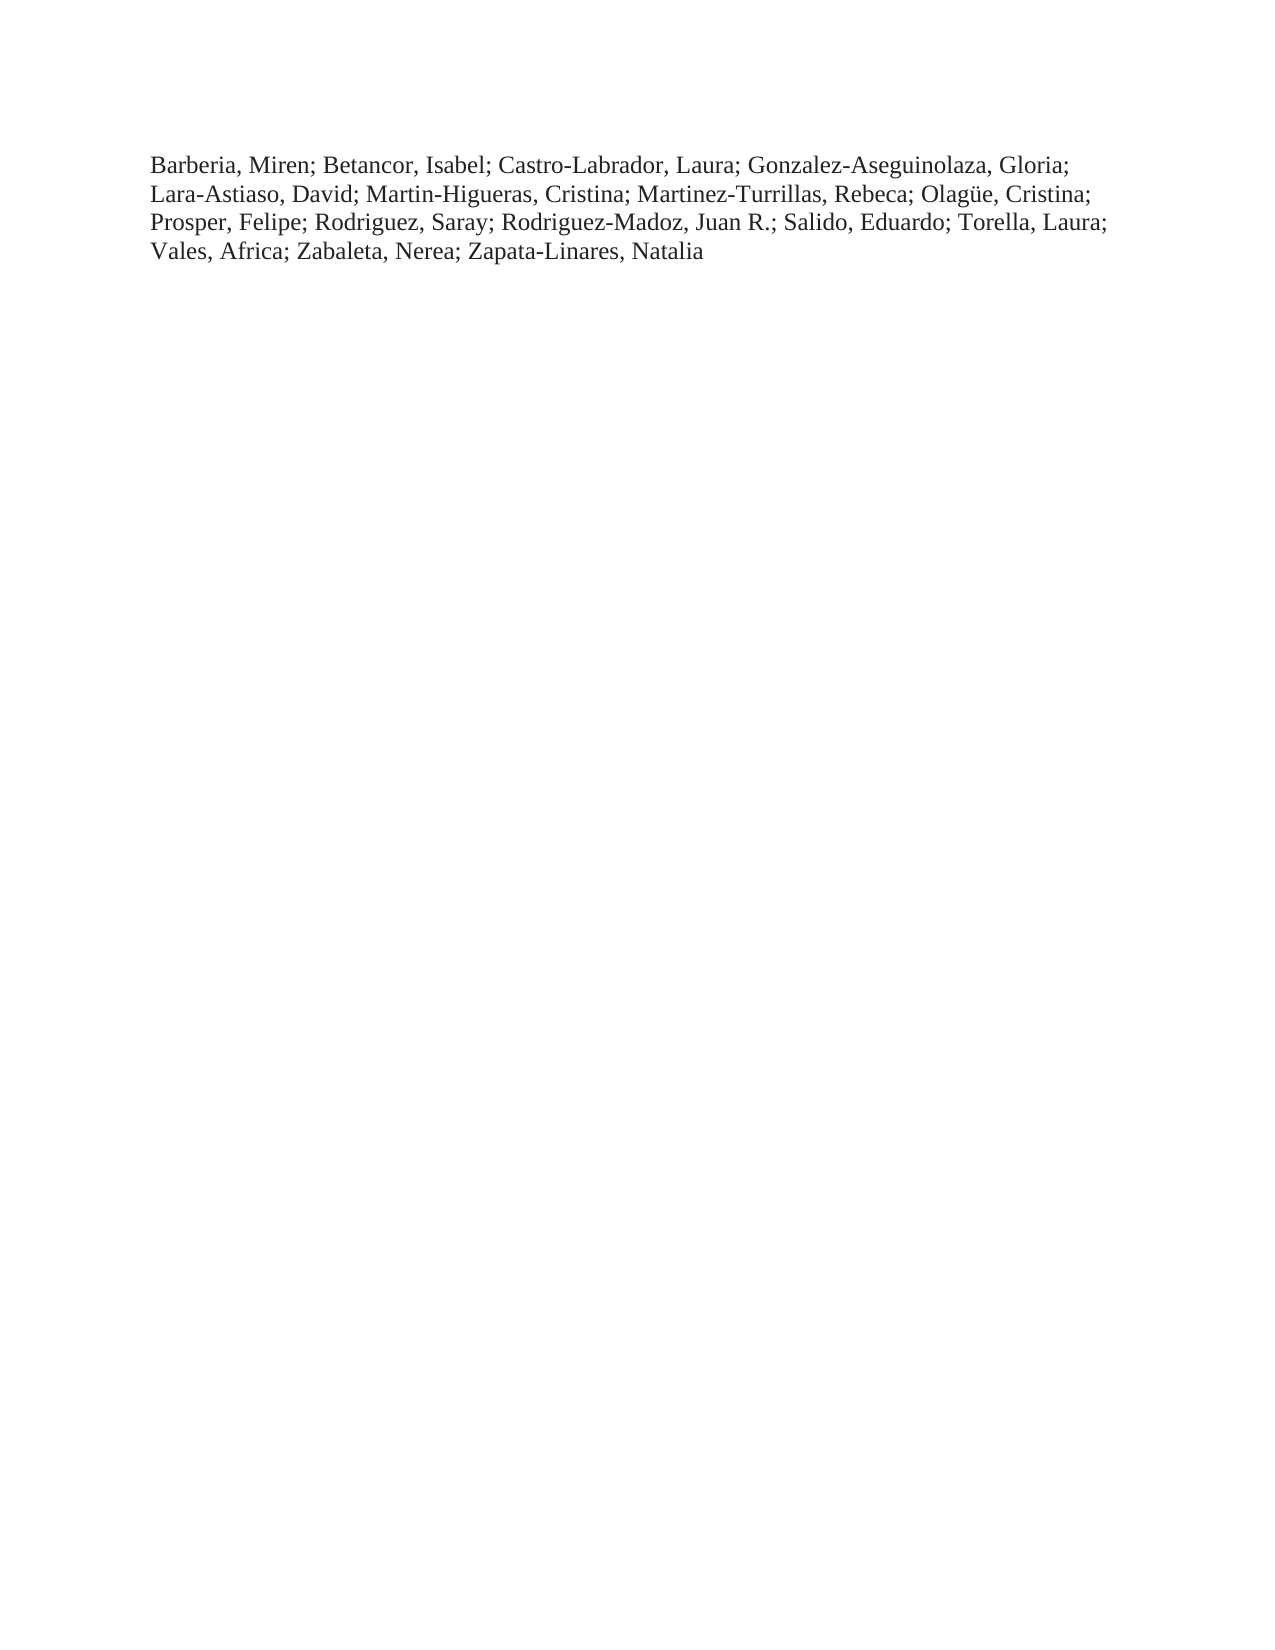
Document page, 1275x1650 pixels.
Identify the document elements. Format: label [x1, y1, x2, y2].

text [150, 150, 1125, 265]
